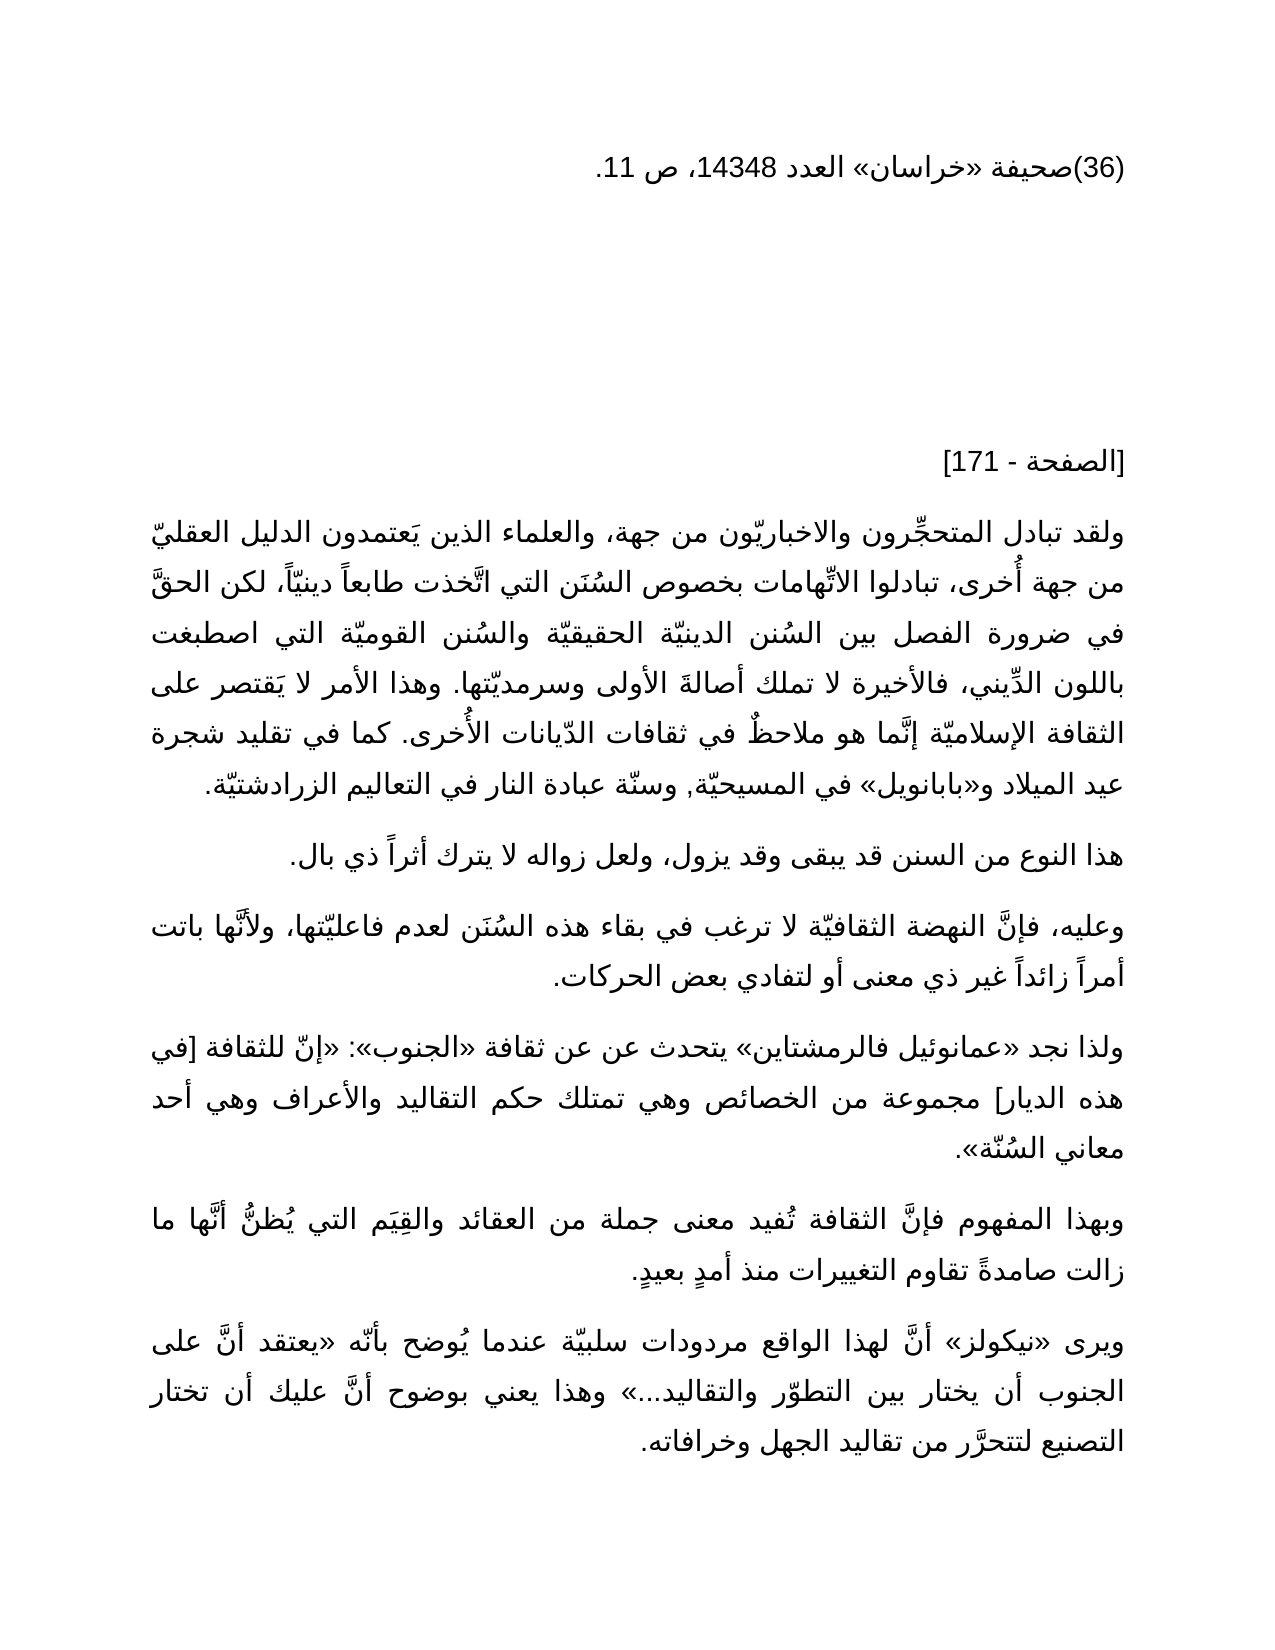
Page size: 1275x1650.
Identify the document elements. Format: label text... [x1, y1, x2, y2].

text وعليه، فإنَّ النهضة الثقافيّة لا ترغب في بقاء هذه السُنَن لعدم فاعليّتها، ولأنَّها باتت أمراً زائداً غير ذي معنى أو لتفادي بعض الحركات. [150, 909, 1125, 993]
text [الصفحة - 171] [150, 444, 1125, 477]
text هذا النوع من السنن قد يبقى وقد يزول، ولعل زواله لا يترك أثراً ذي بال. [150, 838, 1125, 871]
text وبهذا المفهوم فإنَّ الثقافة تُفيد معنى جملة من العقائد والقِيَم التي يُظنُّ أنَّها ما زالت صامدةً تقاوم التغييرات منذ أمدٍ بعيدٍ. [150, 1202, 1125, 1286]
text ويرى «نيكولز» أنَّ لهذا الواقع مردودات سلبيّة عندما يُوضح بأنّه «يعتقد أنَّ على الجنوب أن يختار بين التطوّر والتقاليد...» وهذا يعني بوضوح أنَّ عليك أن تختار التصنيع لتتحرَّر من تقاليد الجهل وخرافاته. [150, 1324, 1125, 1458]
text ولقد تبادل المتحجِّرون والاخباريّون من جهة، والعلماء الذين يَعتمدون الدليل العقليّ من جهة أُخرى، تبادلوا الاتِّهامات بخصوص السُنَن التي اتَّخذت طابعاً دينيّاً، لكن الحقَّ في ضرورة الفصل بين السُنن الدينيّة الحقيقيّة والسُنن القوميّة التي اصطبغت باللون الدِّيني، فالأخيرة لا تملك أصالةَ الأولى وسرمديّتها. وهذا الأمر لا يَقتصر على الثقافة الإسلاميّة إنَّما هو ملاحظٌ في ثقافات الدّيانات الأُخرى. كما في تقليد شجرة عيد الميلاد و«بابانويل» في المسيحيّة, وسنّة عبادة النار في التعاليم الزرادشتيّة. [150, 515, 1125, 800]
text (36)صحيفة «خراسان» العدد 14348، ص 11. [150, 150, 1125, 183]
text ولذا نجد «عمانوئيل فالرمشتاين» يتحدث عن عن ثقافة «الجنوب»: «إنّ للثقافة [في هذه الديار] مجموعة من الخصائص وهي تمتلك حكم التقاليد والأعراف وهي أحد معاني السُنّة». [150, 1030, 1125, 1164]
